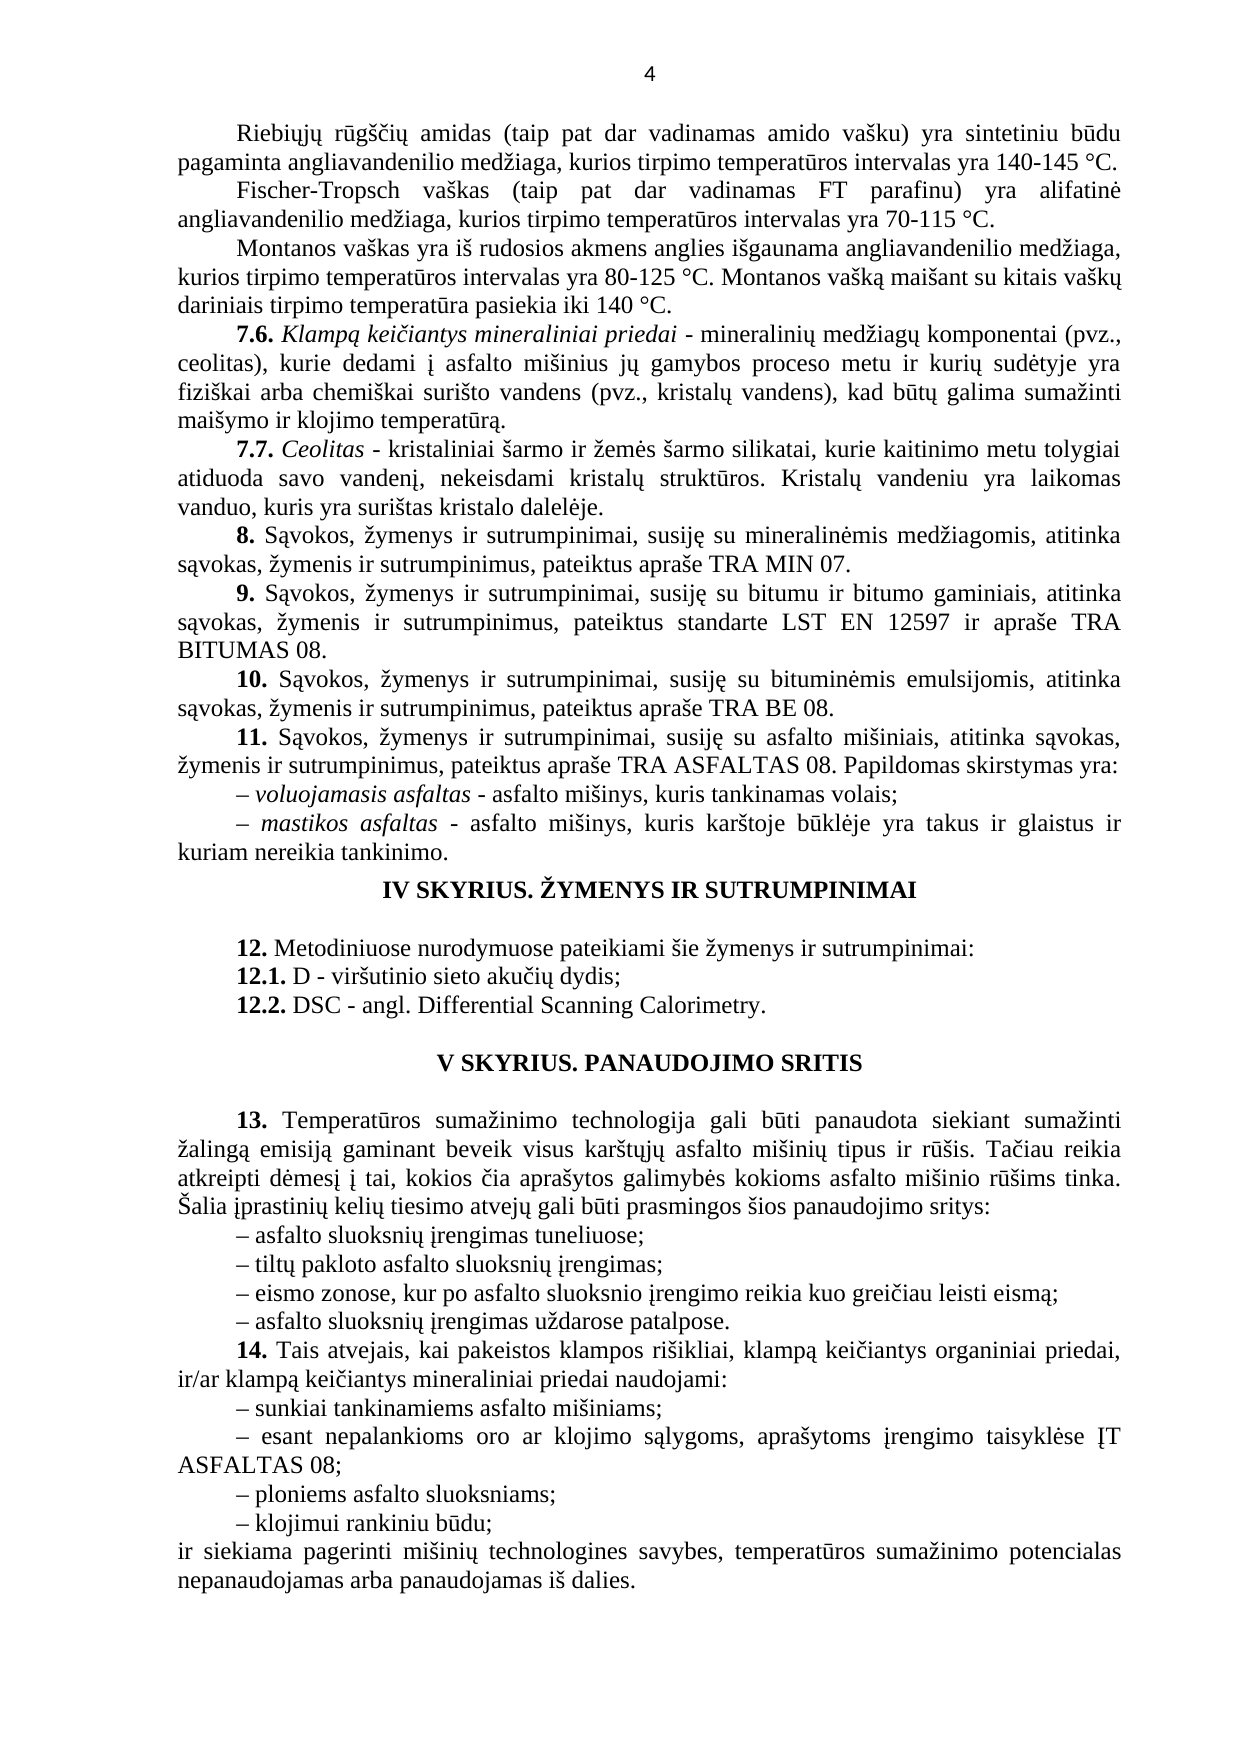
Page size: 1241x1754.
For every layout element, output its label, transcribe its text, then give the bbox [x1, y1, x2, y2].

text – asfalto sluoksnių įrengimas uždarose patalpose. [177, 1306, 1122, 1335]
text – voluojamasis asfaltas - asfalto mišinys, kuris tankinamas volais; [177, 779, 1122, 808]
text Montanos vaškas yra iš rudosios akmens anglies išgaunama angliavandenilio medžiaga, kurios tirpimo temperatūros intervalas yra 80-125 °C. Montanos vašką maišant su kitais vaškų dariniais tirpimo temperatūra pasiekia iki 140 °C. [177, 233, 1122, 319]
text Fischer-Tropsch vaškas (taip pat dar vadinamas FT parafinu) yra alifatinė angliavandenilio medžiaga, kurios tirpimo temperatūros intervalas yra 70-115 °C. [177, 176, 1122, 233]
text 14. Tais atvejais, kai pakeistos klampos rišikliai, klampą keičiantys organiniai priedai, ir/ar klampą keičiantys mineraliniai priedai naudojami: [177, 1335, 1122, 1393]
text – ploniems asfalto sluoksniams; [177, 1479, 1122, 1508]
text 8. Sąvokos, žymenys ir sutrumpinimai, susiję su mineralinėmis medžiagomis, atitinka sąvokas, žymenis ir sutrumpinimus, pateiktus apraše TRA MIN 07. [177, 521, 1122, 578]
text 12.1. D - viršutinio sieto akučių dydis; [177, 961, 1122, 990]
text – eismo zonose, kur po asfalto sluoksnio įrengimo reikia kuo greičiau leisti eismą; [177, 1278, 1122, 1306]
text V SKYRIUS. PANAUDOJIMO SRITIS [177, 1048, 1122, 1076]
text IV SKYRIUS. ŽYMENYS IR SUTRUMPINIMAI [177, 875, 1122, 904]
text – mastikos asfaltas - asfalto mišinys, kuris karštoje būklėje yra takus ir glaistus ir kuriam nereikia tankinimo. [177, 808, 1122, 866]
text Riebiųjų rūgščių amidas (taip pat dar vadinamas amido vašku) yra sintetiniu būdu pagaminta angliavandenilio medžiaga, kurios tirpimo temperatūros intervalas yra 140-145 °C. [177, 118, 1122, 176]
text – tiltų pakloto asfalto sluoksnių įrengimas; [177, 1249, 1122, 1278]
text 7.6. Klampą keičiantys mineraliniai priedai - mineralinių medžiagų komponentai (pvz., ceolitas), kurie dedami į asfalto mišinius jų gamybos proceso metu ir kurių sudėtyje yra fiziškai arba chemiškai surišto vandens (pvz., kristalų vandens), kad būtų galima sumažinti maišymo ir klojimo temperatūrą. [177, 319, 1122, 434]
text 12.2. DSC - angl. Differential Scanning Calorimetry. [177, 990, 1122, 1019]
text – asfalto sluoksnių įrengimas tuneliuose; [177, 1220, 1122, 1249]
text – sunkiai tankinamiems asfalto mišiniams; [177, 1393, 1122, 1421]
text 11. Sąvokos, žymenys ir sutrumpinimai, susiję su asfalto mišiniais, atitinka sąvokas, žymenis ir sutrumpinimus, pateiktus apraše TRA ASFALTAS 08. Papildomas skirstymas yra: [177, 722, 1122, 779]
text 13. Temperatūros sumažinimo technologija gali būti panaudota siekiant sumažinti žalingą emisiją gaminant beveik visus karštųjų asfalto mišinių tipus ir rūšis. Tačiau reikia atkreipti dėmesį į tai, kokios čia aprašytos galimybės kokioms asfalto mišinio rūšims tinka. Šalia įprastinių kelių tiesimo atvejų gali būti prasmingos šios panaudojimo sritys: [177, 1105, 1122, 1220]
text 9. Sąvokos, žymenys ir sutrumpinimai, susiję su bitumu ir bitumo gaminiais, atitinka sąvokas, žymenis ir sutrumpinimus, pateiktus standarte LST EN 12597 ir apraše TRA BITUMAS 08. [177, 578, 1122, 664]
text – esant nepalankioms oro ar klojimo sąlygoms, aprašytoms įrengimo taisyklėse ĮT ASFALTAS 08; [177, 1421, 1122, 1479]
text 7.7. Ceolitas - kristaliniai šarmo ir žemės šarmo silikatai, kurie kaitinimo metu tolygiai atiduoda savo vandenį, nekeisdami kristalų struktūros. Kristalų vandeniu yra laikomas vanduo, kuris yra surištas kristalo dalelėje. [177, 434, 1122, 521]
text – klojimui rankiniu būdu; [177, 1508, 1122, 1536]
text 10. Sąvokos, žymenys ir sutrumpinimai, susiję su bituminėmis emulsijomis, atitinka sąvokas, žymenis ir sutrumpinimus, pateiktus apraše TRA BE 08. [177, 664, 1122, 722]
text 12. Metodiniuose nurodymuose pateikiami šie žymenys ir sutrumpinimai: [177, 933, 1122, 961]
text ir siekiama pagerinti mišinių technologines savybes, temperatūros sumažinimo potencialas nepanaudojamas arba panaudojamas iš dalies. [177, 1536, 1122, 1594]
